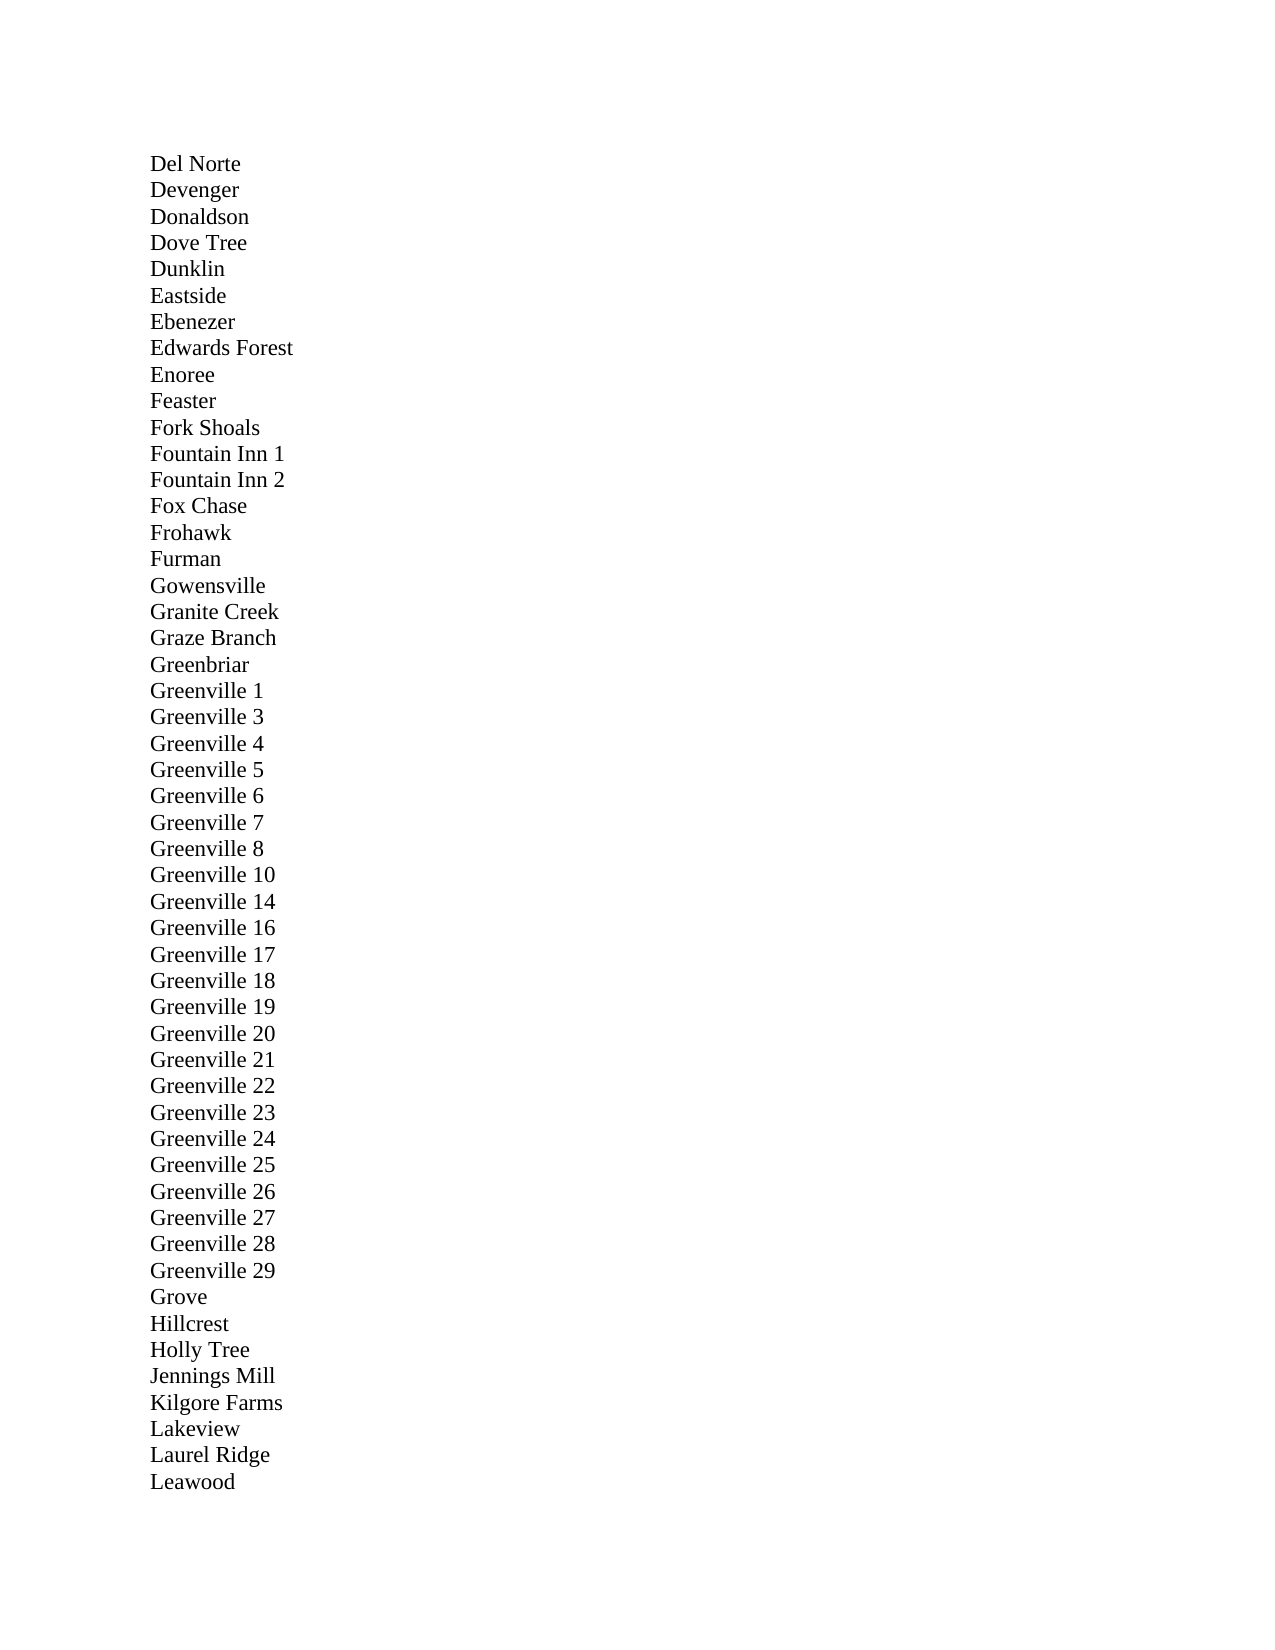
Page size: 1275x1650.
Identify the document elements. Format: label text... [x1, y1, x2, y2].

text Hillcrest [150, 1309, 1125, 1336]
text Dove Tree [150, 229, 1125, 255]
text Fountain Inn 2 [150, 466, 1125, 493]
text Del Norte [150, 150, 1125, 176]
text Devenger [150, 176, 1125, 203]
text Ebenezer [150, 308, 1125, 334]
text Jennings Mill [150, 1362, 1125, 1389]
text Frohawk [150, 519, 1125, 545]
text Leawood [150, 1468, 1125, 1494]
text Greenville 8 [150, 835, 1125, 862]
text Laurel Ridge [150, 1441, 1125, 1468]
text Edwards Forest [150, 334, 1125, 361]
text Graze Branch [150, 624, 1125, 651]
text Feaster [150, 387, 1125, 413]
text Greenville 14 [150, 888, 1125, 914]
text Fox Chase [150, 493, 1125, 519]
text Greenville 5 [150, 756, 1125, 782]
text Greenville 17 [150, 941, 1125, 967]
text Greenville 26 [150, 1178, 1125, 1204]
text Holly Tree [150, 1336, 1125, 1362]
text Greenville 4 [150, 730, 1125, 756]
text Donaldson [150, 203, 1125, 229]
text Greenville 10 [150, 862, 1125, 888]
text Fountain Inn 1 [150, 440, 1125, 466]
text Greenville 22 [150, 1072, 1125, 1099]
text Greenville 29 [150, 1257, 1125, 1283]
text Greenville 25 [150, 1151, 1125, 1178]
text Greenville 7 [150, 809, 1125, 835]
text Greenville 21 [150, 1046, 1125, 1072]
text Greenville 19 [150, 993, 1125, 1020]
text Greenville 20 [150, 1020, 1125, 1046]
text Furman [150, 545, 1125, 572]
text Enoree [150, 361, 1125, 387]
text Lakeview [150, 1415, 1125, 1441]
text Greenville 16 [150, 914, 1125, 941]
text Greenville 1 [150, 677, 1125, 703]
text Dunklin [150, 255, 1125, 282]
text Greenville 3 [150, 703, 1125, 730]
text Greenbriar [150, 651, 1125, 677]
text Fork Shoals [150, 413, 1125, 440]
text Kilgore Farms [150, 1389, 1125, 1415]
text Greenville 6 [150, 782, 1125, 809]
text Greenville 28 [150, 1231, 1125, 1257]
text Granite Creek [150, 598, 1125, 624]
text Greenville 24 [150, 1125, 1125, 1151]
text Greenville 18 [150, 967, 1125, 993]
text Greenville 23 [150, 1099, 1125, 1125]
text Eastside [150, 282, 1125, 308]
text Gowensville [150, 572, 1125, 598]
text Grove [150, 1283, 1125, 1309]
text Greenville 27 [150, 1204, 1125, 1231]
